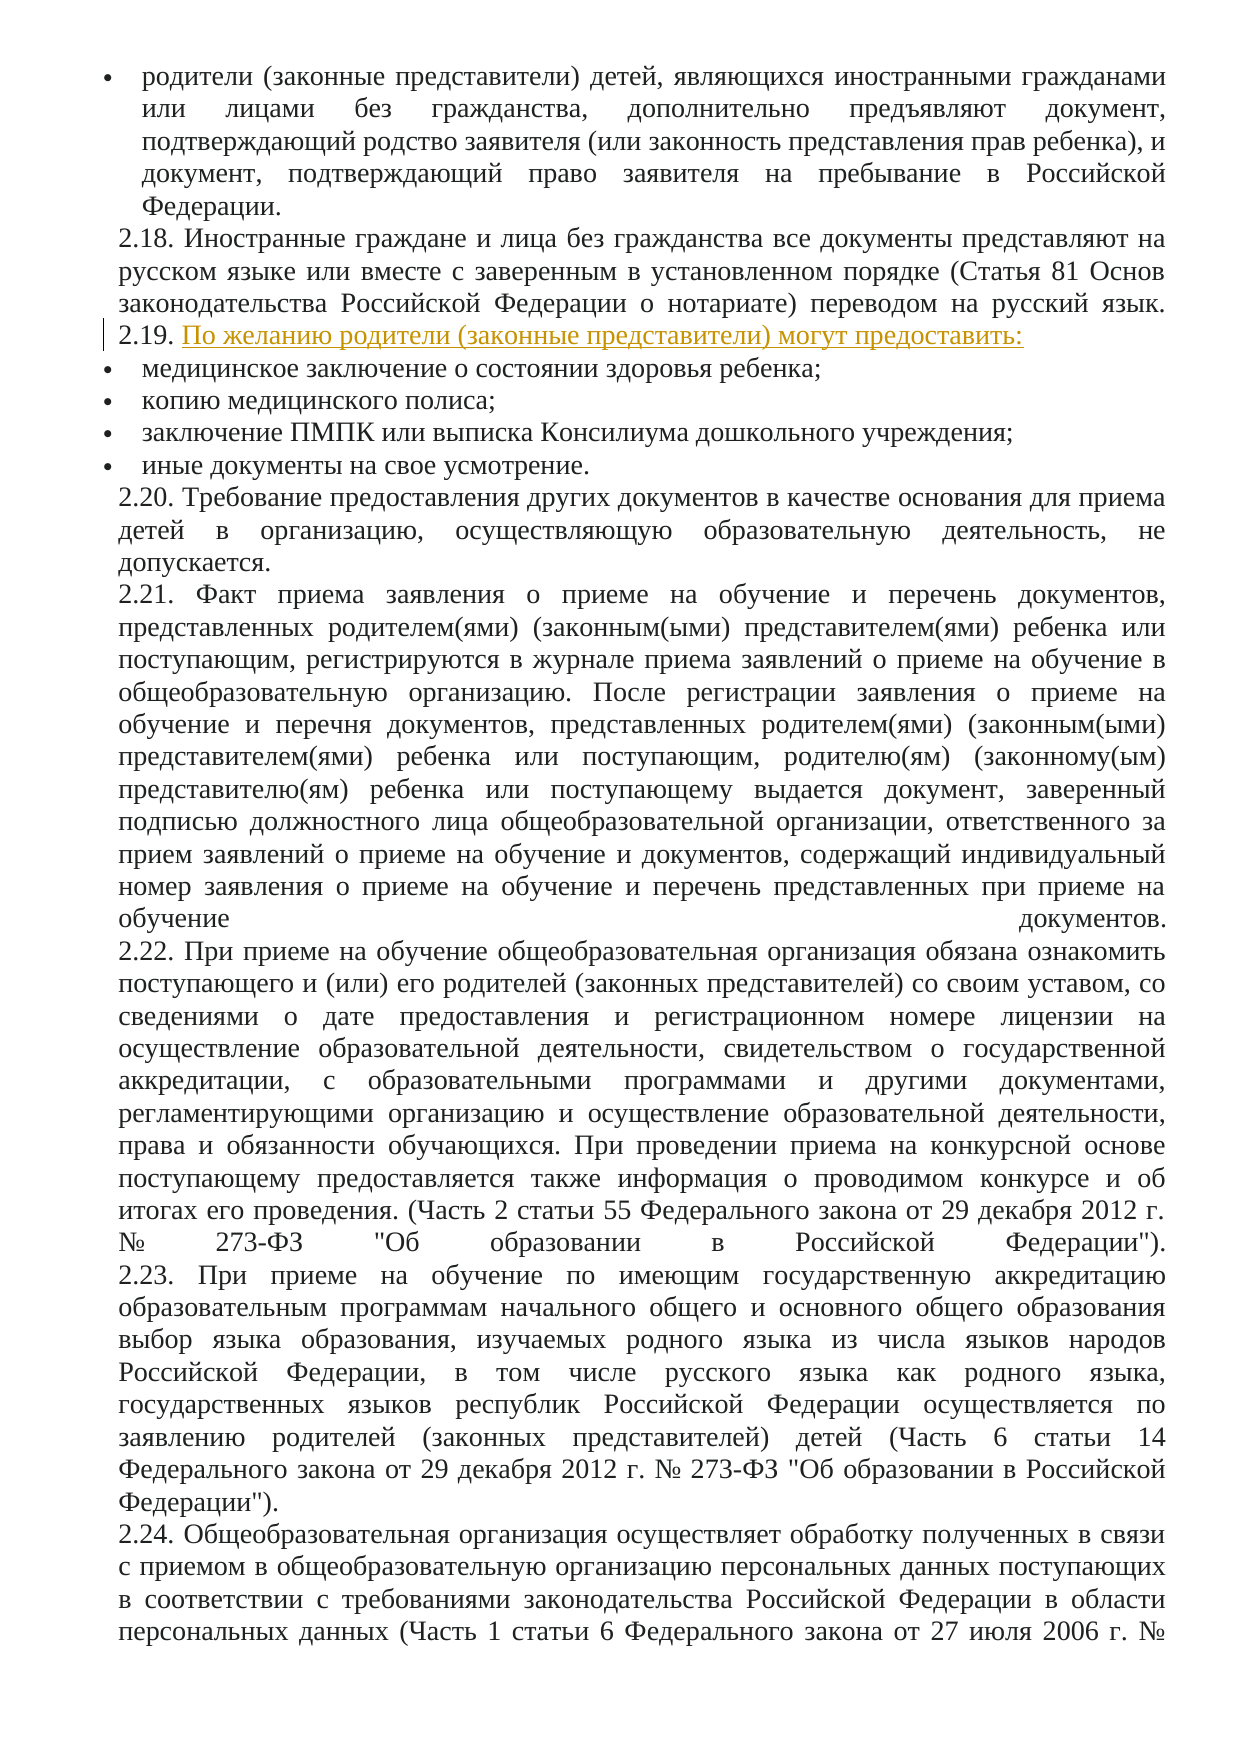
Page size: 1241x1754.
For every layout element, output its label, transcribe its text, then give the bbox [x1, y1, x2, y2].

text 2.18. Иностранные граждане и лица без гражданства все документы представляют на русском языке или вместе с заверенным в установленном порядке (Статья 81 Основ законодательства Российской Федерации о нотариате) переводом на русский язык. 2.19. [118, 221, 1167, 351]
list родители (законные представители) детей, являющихся иностранными гражданами или лицами без гражданства, дополнительно предъявляют документ, подтверждающий родство заявителя (или законность представления прав ребенка), и документ, подтверждающий право заявителя на пребывание в Российской Федерации. [104, 59, 1167, 221]
list иные документы на свое усмотрение. [104, 448, 1167, 480]
list копию медицинского полиса; [104, 383, 1167, 416]
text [118, 480, 1167, 1647]
list медицинское заключение о состоянии здоровья ребенка; [104, 351, 1167, 383]
list заключение ПМПК или выписка Консилиума дошкольного учреждения; [104, 416, 1167, 448]
